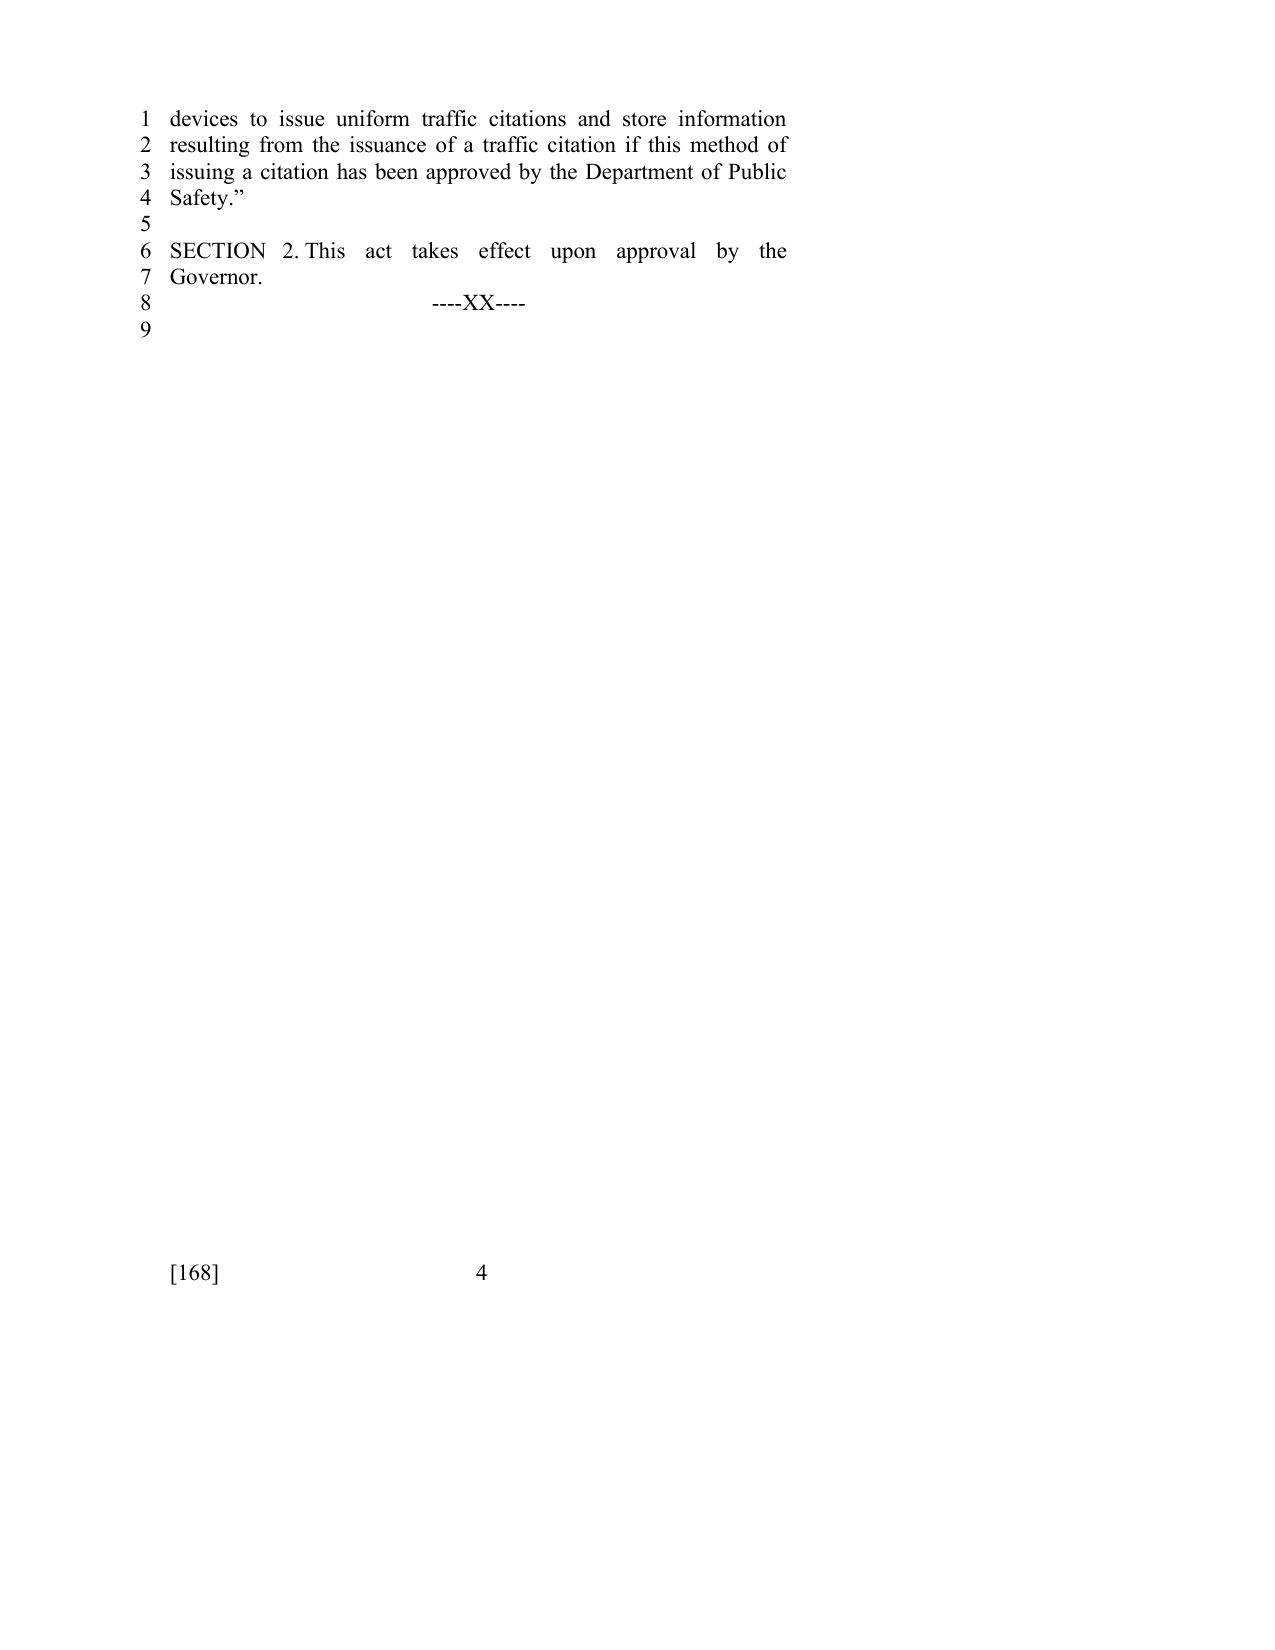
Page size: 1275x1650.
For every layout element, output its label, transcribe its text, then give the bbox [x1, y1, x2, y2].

text SECTION 2. This act takes effect upon approval by the Governor. [169, 237, 787, 289]
text ----XX---- [169, 289, 787, 316]
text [169, 105, 787, 210]
